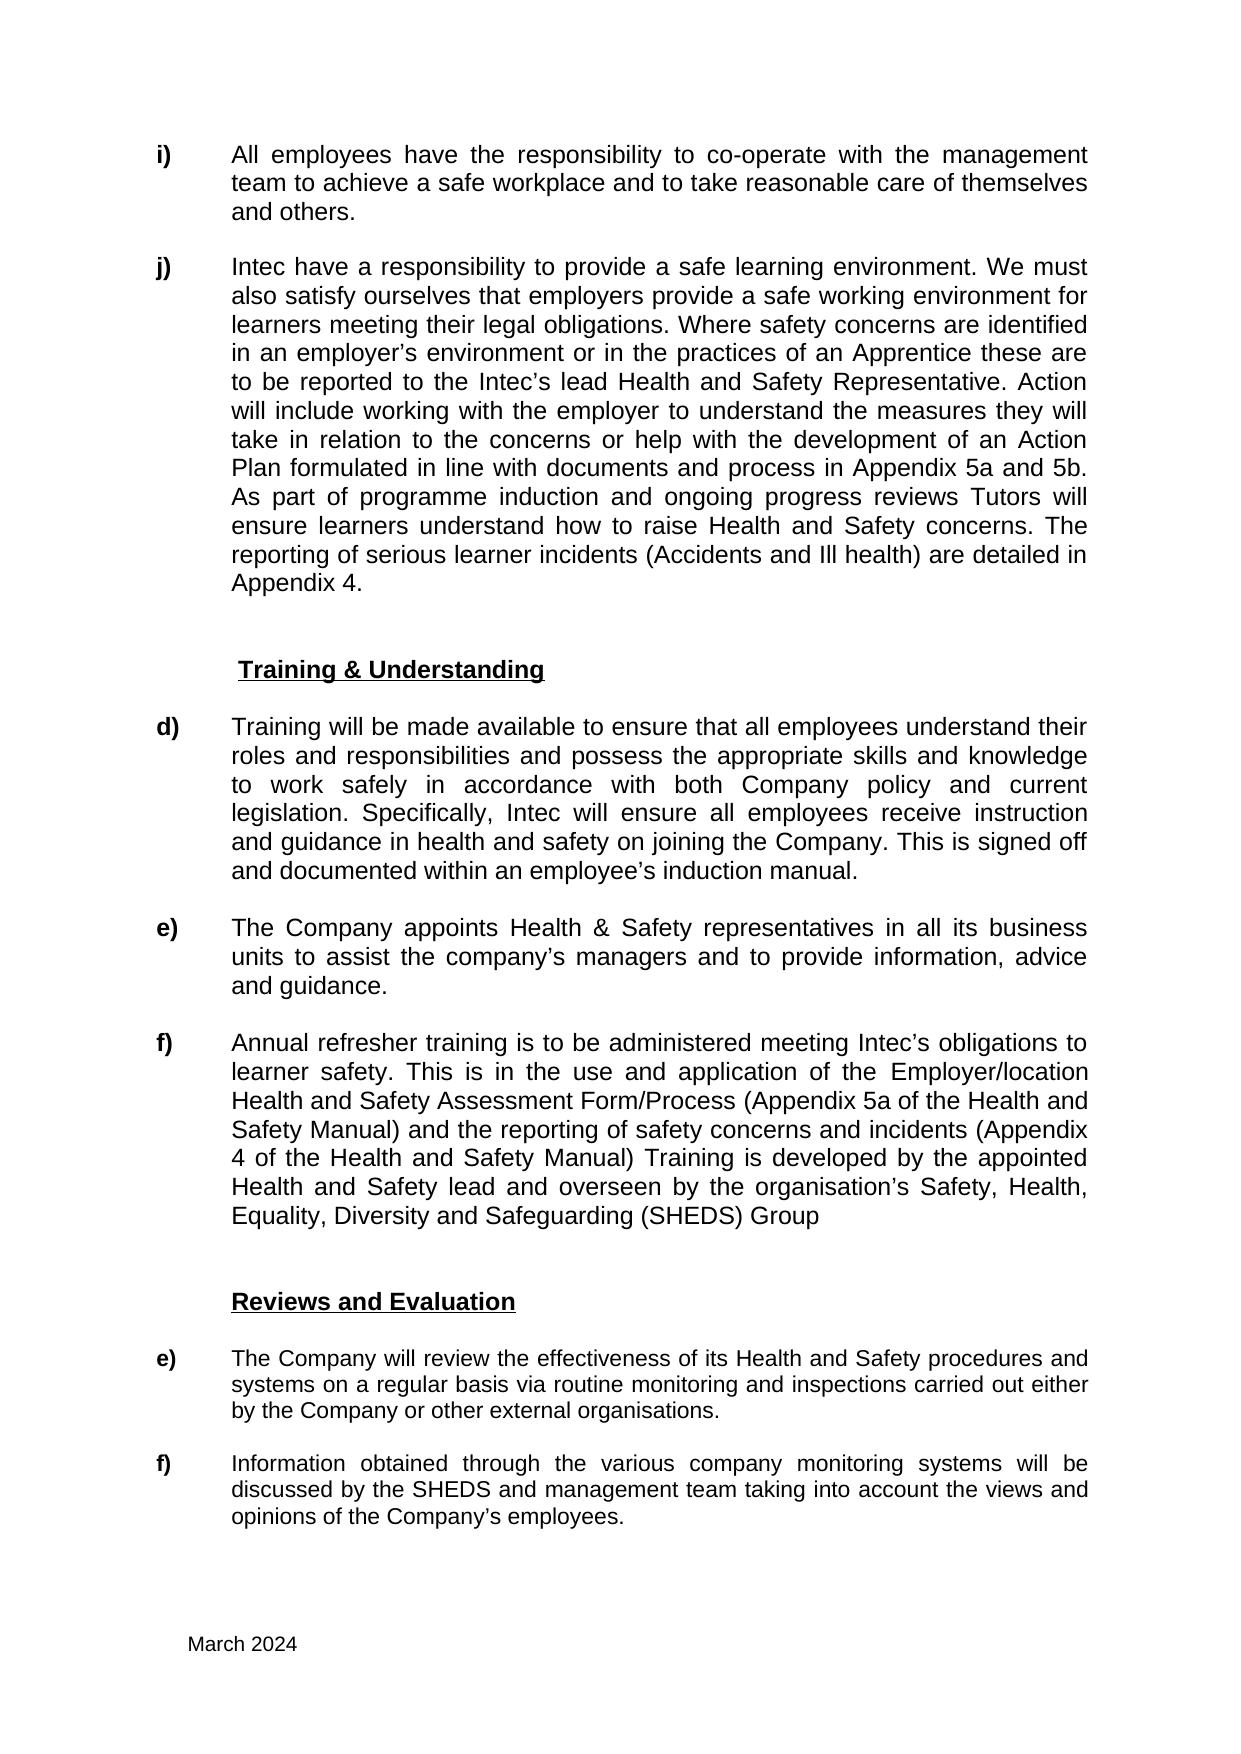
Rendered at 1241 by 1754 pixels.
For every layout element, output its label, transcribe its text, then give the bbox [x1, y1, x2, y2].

list Annual refresher training is to be administered meeting Intec’s obligations to learner safety. This is in the use and application of the Employer/location Health and Safety Assessment Form/Process (Appendix 5a of the Health and Safety Manual) and the reporting of safety concerns and incidents (Appendix 4 of the Health and Safety Manual) Training is developed by the appointed Health and Safety lead and overseen by the organisation’s Safety, Health, Equality, Diversity and Safeguarding (SHEDS) Group [156, 1028, 1089, 1230]
list The Company will review the effectiveness of its Health and Safety procedures and systems on a regular basis via routine monitoring and inspections carried out either by the Company or other external organisations. [156, 1345, 1089, 1424]
list Intec have a responsibility to provide a safe learning environment. We must also satisfy ourselves that employers provide a safe working environment for learners meeting their legal obligations. Where safety concerns are identified in an employer’s environment or in the practices of an Apprentice these are to be reported to the Intec’s lead Health and Safety Representative. Action will include working with the employer to understand the measures they will take in relation to the concerns or help with the development of an Action Plan formulated in line with documents and process in Appendix 5a and 5b. As part of programme induction and ongoing progress reviews Tutors will ensure learners understand how to raise Health and Safety concerns. The reporting of serious learner incidents (Accidents and Ill health) are detailed in Appendix 4. [156, 252, 1089, 597]
text Reviews and Evaluation [156, 1287, 1089, 1316]
list Information obtained through the various company monitoring systems will be discussed by the SHEDS and management team taking into account the views and opinions of the Company’s employees. [156, 1450, 1089, 1529]
text Training & Understanding [231, 655, 1089, 683]
list All employees have the responsibility to co-operate with the management team to achieve a safe workplace and to take reasonable care of themselves and others. [156, 139, 1089, 226]
list Training will be made available to ensure that all employees understand their roles and responsibilities and possess the appropriate skills and knowledge to work safely in accordance with both Company policy and current legislation. Specifically, Intec will ensure all employees receive instruction and guidance in health and safety on joining the Company. This is signed off and documented within an employee’s induction manual. [156, 712, 1089, 885]
list The Company appoints Health & Safety representatives in all its business units to assist the company’s managers and to provide information, advice and guidance. [156, 913, 1089, 1000]
